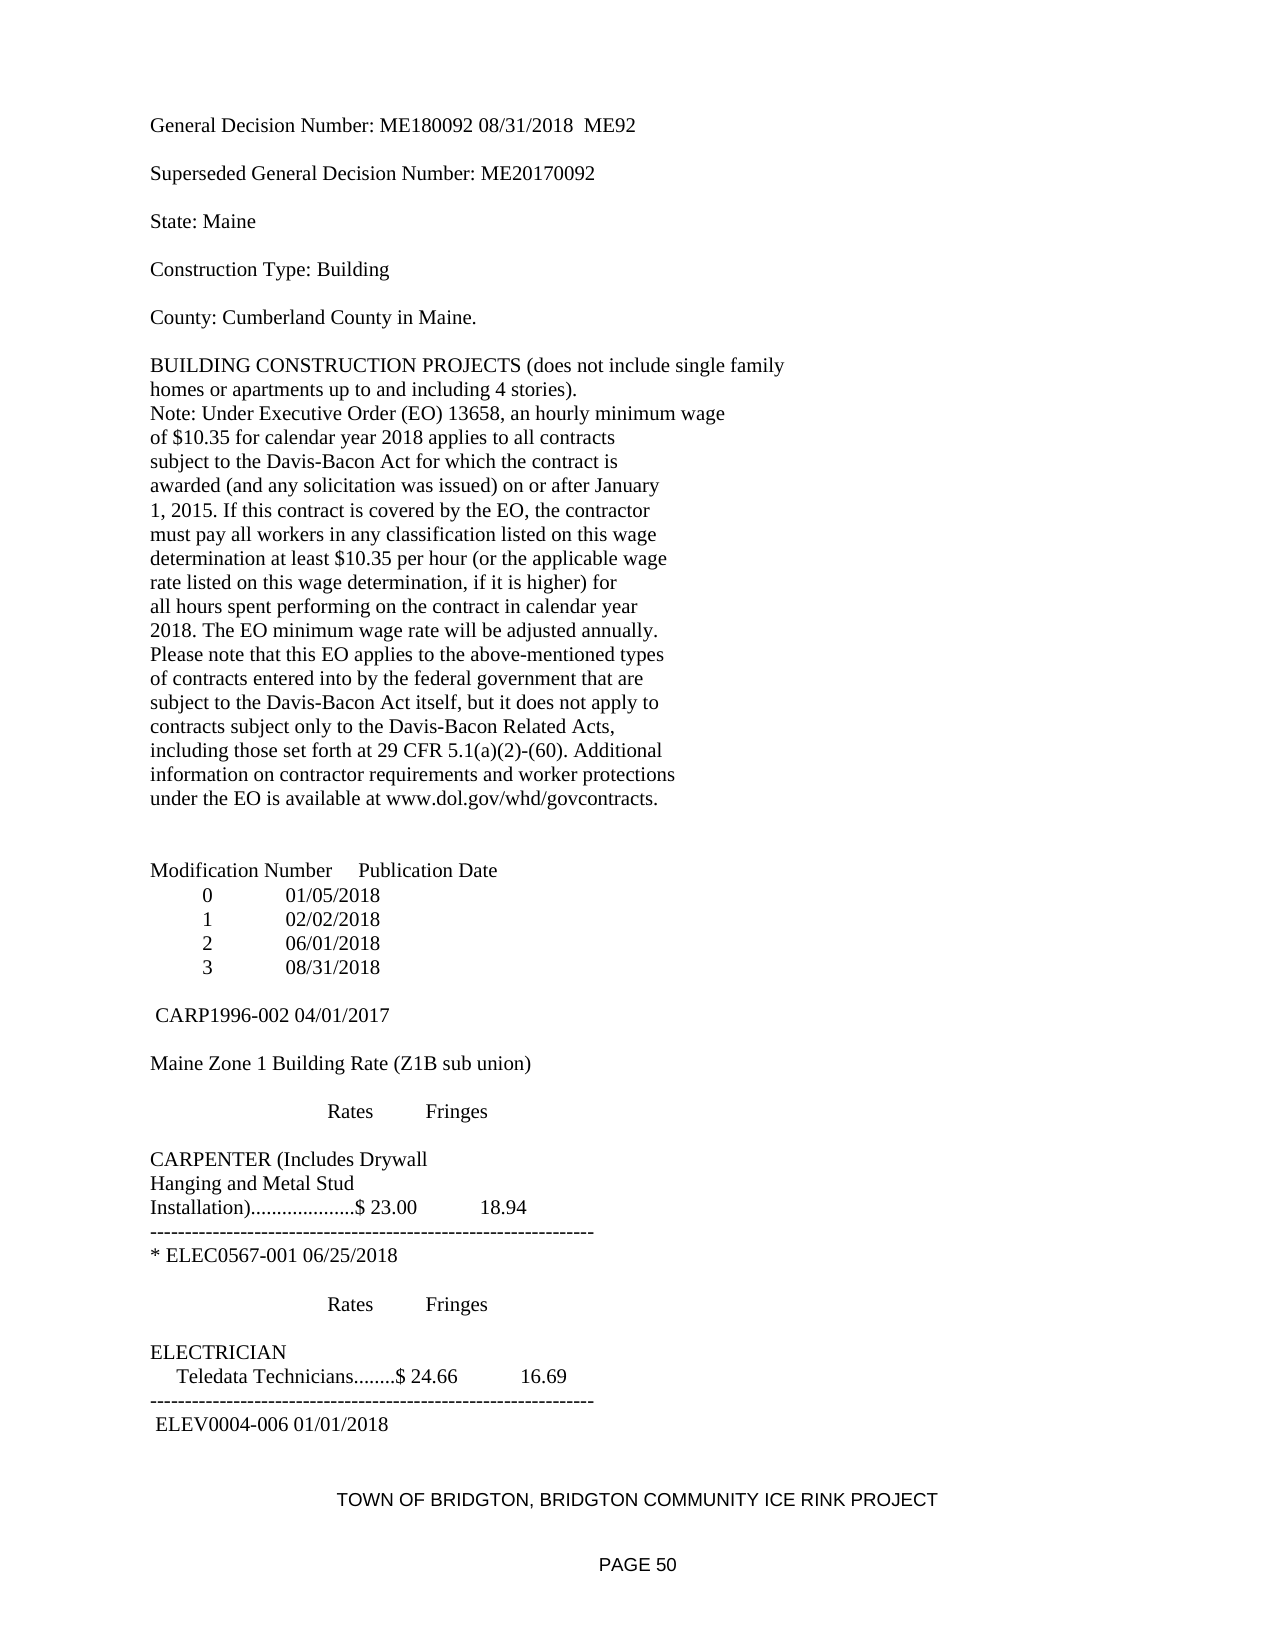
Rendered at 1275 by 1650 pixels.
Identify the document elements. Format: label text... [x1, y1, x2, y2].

text Rates Fringes [150, 1099, 1125, 1123]
text 0 01/05/2018 [150, 882, 1125, 907]
text 1, 2015. If this contract is covered by the EO, the contractor [150, 497, 1125, 522]
text ELEV0004-006 01/01/2018 [150, 1412, 1125, 1436]
text Superseded General Decision Number: ME20170092 [150, 161, 1125, 185]
text Hanging and Metal Stud [150, 1171, 1125, 1195]
text awarded (and any solicitation was issued) on or after January [150, 473, 1125, 497]
text Installation)....................$ 23.00 18.94 [150, 1195, 1125, 1219]
text Rates Fringes [150, 1292, 1125, 1316]
text 3 08/31/2018 [150, 955, 1125, 979]
text Maine Zone 1 Building Rate (Z1B sub union) [150, 1051, 1125, 1075]
text * ELEC0567-001 06/25/2018 [150, 1243, 1125, 1267]
text BUILDING CONSTRUCTION PROJECTS (does not include single family [150, 353, 1125, 377]
text Please note that this EO applies to the above-mentioned types [150, 642, 1125, 666]
text of contracts entered into by the federal government that are [150, 666, 1125, 690]
text homes or apartments up to and including 4 stories). [150, 377, 1125, 401]
text ELECTRICIAN [150, 1340, 1125, 1364]
text including those set forth at 29 CFR 5.1(a)(2)-(60). Additional [150, 738, 1125, 762]
text Modification Number Publication Date [150, 858, 1125, 882]
text information on contractor requirements and worker protections [150, 762, 1125, 786]
text County: Cumberland County in Maine. [150, 305, 1125, 329]
text must pay all workers in any classification listed on this wage [150, 522, 1125, 546]
text 1 02/02/2018 [150, 907, 1125, 931]
text contracts subject only to the Davis-Bacon Related Acts, [150, 714, 1125, 738]
text 2 06/01/2018 [150, 931, 1125, 955]
text State: Maine [150, 209, 1125, 233]
text rate listed on this wage determination, if it is higher) for [150, 570, 1125, 594]
text of $10.35 for calendar year 2018 applies to all contracts [150, 425, 1125, 449]
text CARPENTER (Includes Drywall [150, 1147, 1125, 1171]
text 2018. The EO minimum wage rate will be adjusted annually. [150, 618, 1125, 642]
text Note: Under Executive Order (EO) 13658, an hourly minimum wage [150, 401, 1125, 425]
text all hours spent performing on the contract in calendar year [150, 594, 1125, 618]
text determination at least $10.35 per hour (or the applicable wage [150, 546, 1125, 570]
text Teledata Technicians........$ 24.66 16.69 [150, 1364, 1125, 1388]
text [150, 1388, 1125, 1412]
text subject to the Davis-Bacon Act for which the contract is [150, 449, 1125, 473]
text CARP1996-002 04/01/2017 [150, 1003, 1125, 1027]
text subject to the Davis-Bacon Act itself, but it does not apply to [150, 690, 1125, 714]
text Construction Type: Building [150, 257, 1125, 281]
text General Decision Number: ME180092 08/31/2018 ME92 [150, 112, 1125, 137]
text ---------------------------------------------------------------- [150, 1219, 1125, 1243]
text under the EO is available at www.dol.gov/whd/govcontracts. [150, 786, 1125, 810]
